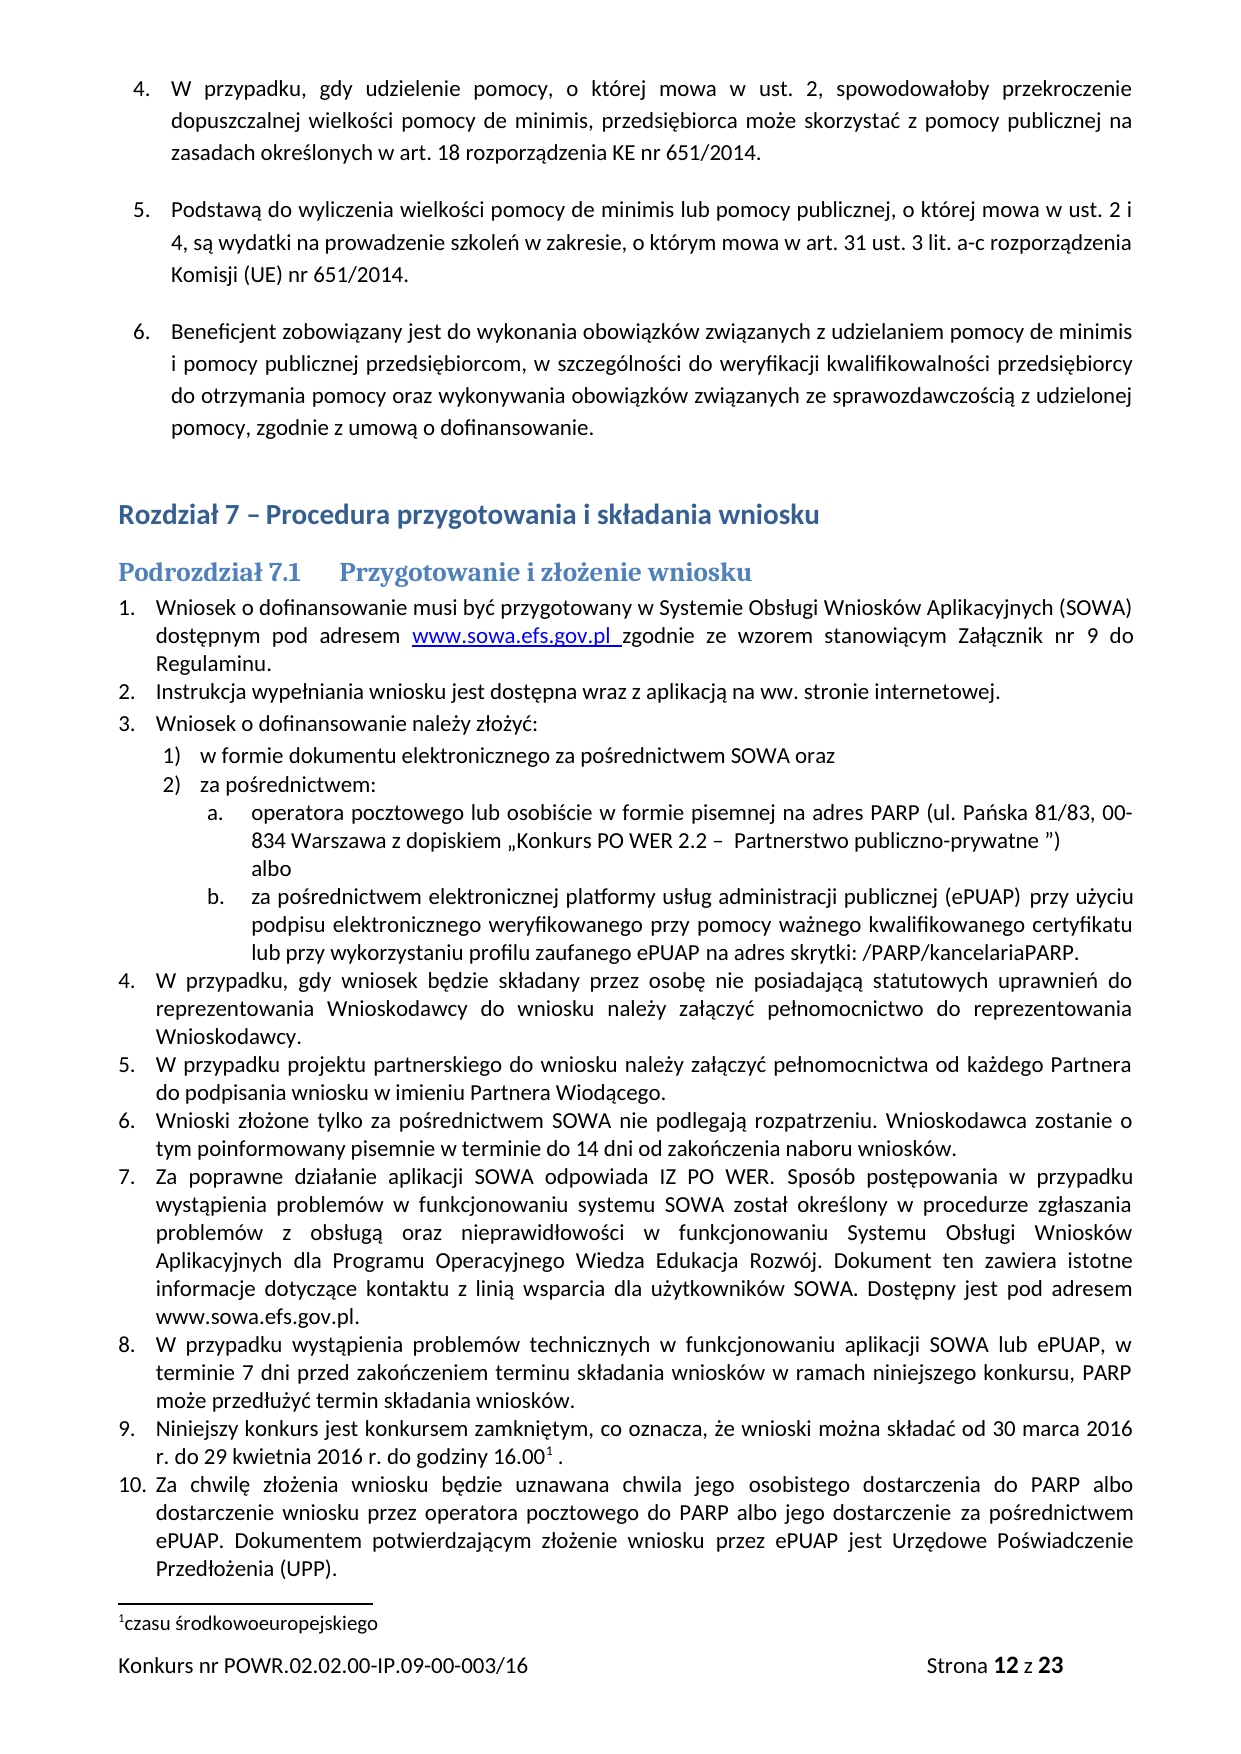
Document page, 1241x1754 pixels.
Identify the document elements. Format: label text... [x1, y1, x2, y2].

list w formie dokumentu elektronicznego za pośrednictwem SOWA oraz [162, 742, 1134, 770]
list operatora pocztowego lub osobiście w formie pisemnej na adres PARP (ul. Pańska 81/83, 00-834 Warszawa z dopiskiem „Konkurs PO WER 2.2 – Partnerstwo publiczno-prywatne ”) [207, 798, 1134, 854]
list W przypadku projektu partnerskiego do wniosku należy załączyć pełnomocnictwa od każdego Partnera do podpisania wniosku w imieniu Partnera Wiodącego. [118, 1050, 1134, 1106]
list Podstawą do wyliczenia wielkości pomocy de minimis lub pomocy publicznej, o której mowa w ust. 2 i 4, są wydatki na prowadzenie szkoleń w zakresie, o którym mowa w art. 31 ust. 3 lit. a-c rozporządzenia Komisji (UE) nr 651/2014. [133, 195, 1134, 288]
list Wniosek o dofinansowanie musi być przygotowany w Systemie Obsługi Wniosków Aplikacyjnych (SOWA) dostępnym pod adresem www.sowa.efs.gov.pl zgodnie ze wzorem stanowiącym Załącznik nr 9 do Regulaminu. [118, 593, 1134, 677]
list za pośrednictwem elektronicznej platformy usług administracji publicznej (ePUAP) przy użyciu podpisu elektronicznego weryfikowanego przy pomocy ważnego kwalifikowanego certyfikatu lub przy wykorzystaniu profilu zaufanego ePUAP na adres skrytki: /PARP/kancelariaPARP. [207, 882, 1134, 966]
subtitle Podrozdział 7.1 Przygotowanie i złożenie wniosku [118, 557, 1134, 589]
list Niniejszy konkurs jest konkursem zamkniętym, co oznacza, że wnioski można składać od 30 marca 2016 r. do 29 kwietnia 2016 r. do godziny 16.00 . [118, 1414, 1134, 1470]
list albo [251, 854, 1134, 882]
list Za poprawne działanie aplikacji SOWA odpowiada IZ PO WER. Sposób postępowania w przypadku wystąpienia problemów w funkcjonowaniu systemu SOWA został określony w procedurze zgłaszania problemów z obsługą oraz nieprawidłowości w funkcjonowaniu Systemu Obsługi Wniosków Aplikacyjnych dla Programu Operacyjnego Wiedza Edukacja Rozwój. Dokument ten zawiera istotne informacje dotyczące kontaktu z linią wsparcia dla użytkowników SOWA. Dostępny jest pod adresem www.sowa.efs.gov.pl. [118, 1162, 1134, 1330]
list Instrukcja wypełniania wniosku jest dostępna wraz z aplikacją na ww. stronie internetowej. [118, 677, 1134, 705]
list W przypadku, gdy wniosek będzie składany przez osobę nie posiadającą statutowych uprawnień do reprezentowania Wnioskodawcy do wniosku należy załączyć pełnomocnictwo do reprezentowania Wnioskodawcy. [118, 966, 1134, 1050]
subtitle Rozdział 7 – Procedura przygotowania i składania wniosku [118, 496, 1134, 531]
list W przypadku wystąpienia problemów technicznych w funkcjonowaniu aplikacji SOWA lub ePUAP, w terminie 7 dni przed zakończeniem terminu składania wniosków w ramach niniejszego konkursu, PARP może przedłużyć termin składania wniosków. [118, 1330, 1134, 1414]
list Za chwilę złożenia wniosku będzie uznawana chwila jego osobistego dostarczenia do PARP albo dostarczenie wniosku przez operatora pocztowego do PARP albo jego dostarczenie za pośrednictwem ePUAP. Dokumentem potwierdzającym złożenie wniosku przez ePUAP jest Urzędowe Poświadczenie Przedłożenia (UPP). [118, 1470, 1134, 1582]
list Beneficjent zobowiązany jest do wykonania obowiązków związanych z udzielaniem pomocy de minimis i pomocy publicznej przedsiębiorcom, w szczególności do weryfikacji kwalifikowalności przedsiębiorcy do otrzymania pomocy oraz wykonywania obowiązków związanych ze sprawozdawczością z udzielonej pomocy, zgodnie z umową o dofinansowanie. [133, 317, 1134, 442]
list Wniosek o dofinansowanie należy złożyć: [118, 709, 1134, 737]
list W przypadku, gdy udzielenie pomocy, o której mowa w ust. 2, spowodowałoby przekroczenie dopuszczalnej wielkości pomocy de minimis, przedsiębiorca może skorzystać z pomocy publicznej na zasadach określonych w art. 18 rozporządzenia KE nr 651/2014. [133, 74, 1134, 166]
list za pośrednictwem: [162, 770, 1134, 798]
list Wnioski złożone tylko za pośrednictwem SOWA nie podlegają rozpatrzeniu. Wnioskodawca zostanie o tym poinformowany pisemnie w terminie do 14 dni od zakończenia naboru wniosków. [118, 1106, 1134, 1162]
